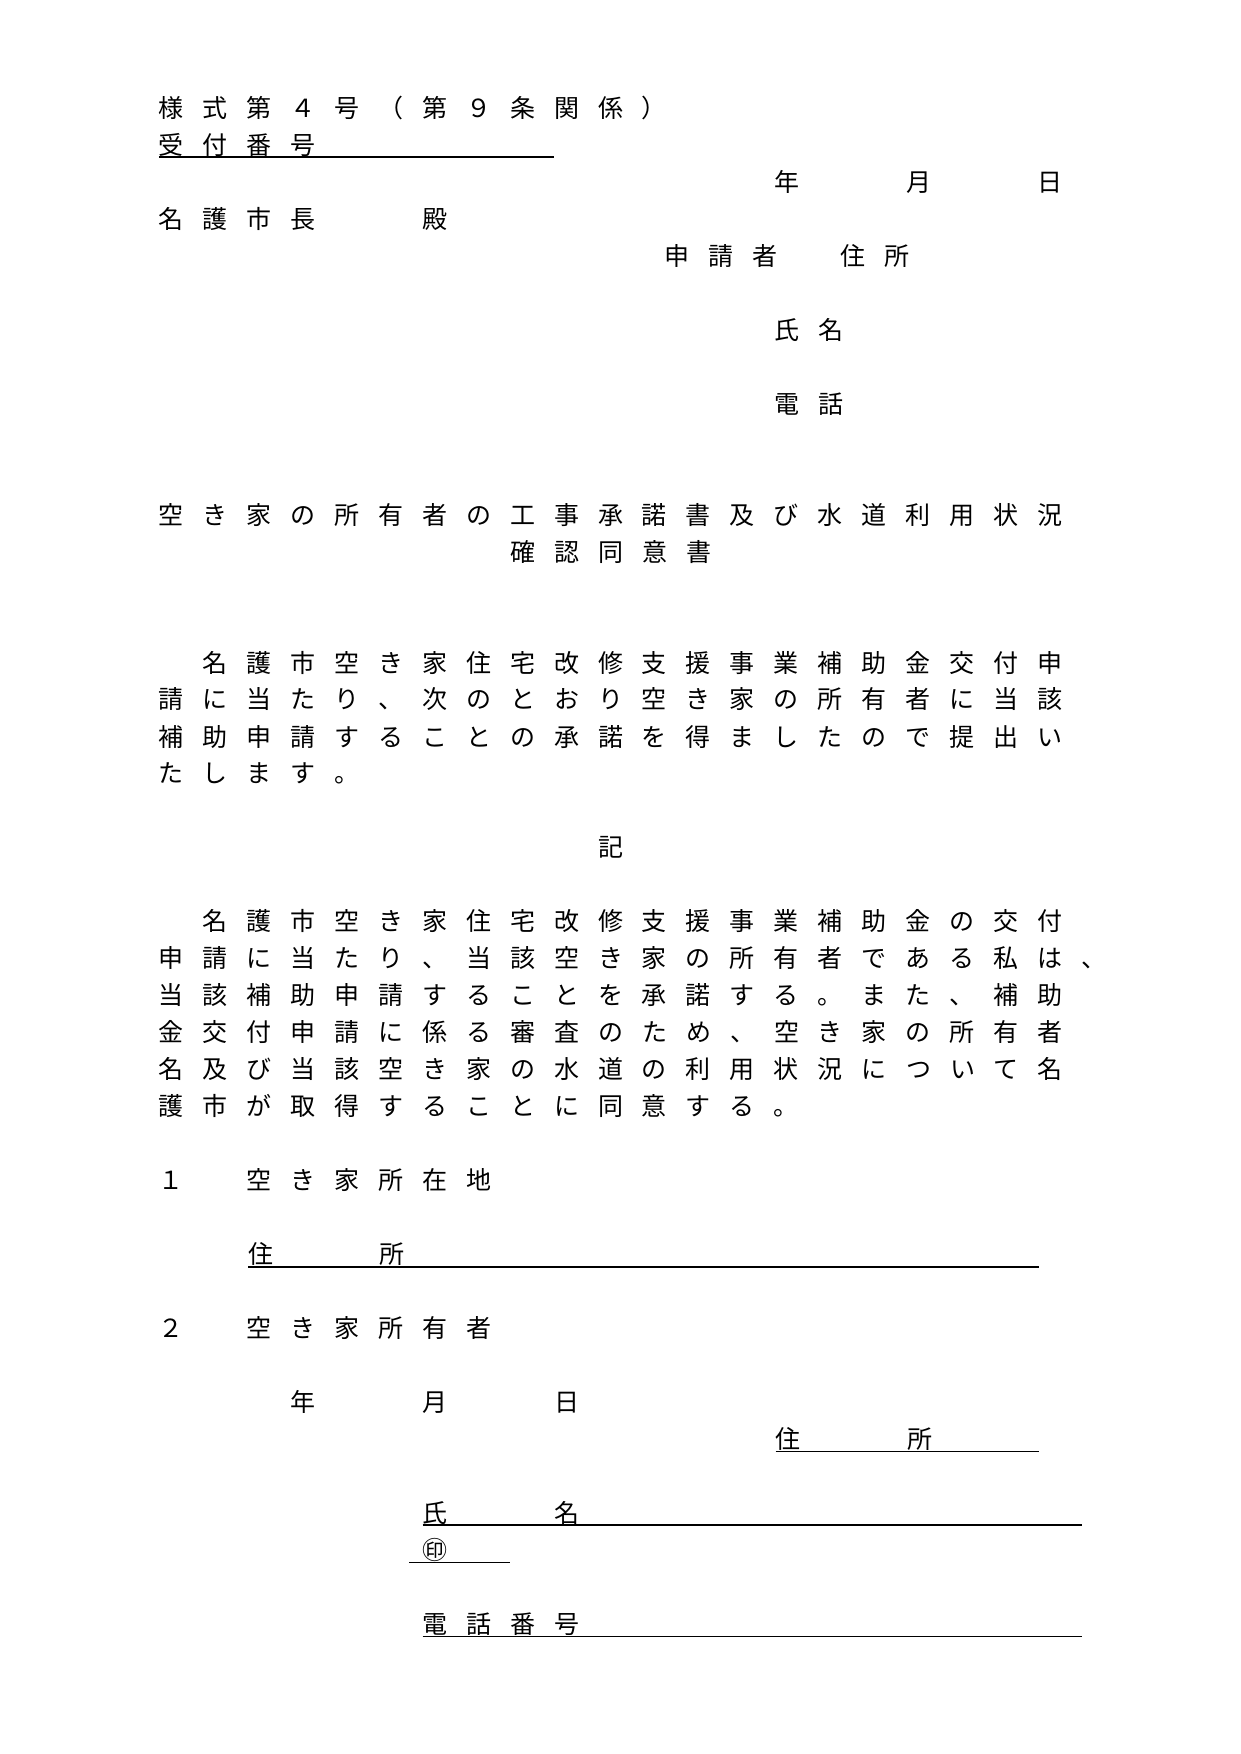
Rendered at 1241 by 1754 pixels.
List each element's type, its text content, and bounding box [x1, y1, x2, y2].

text 電話番号 [409, 1604, 1082, 1641]
text 氏名 [741, 310, 1082, 347]
text 空き家の所有者の工事承諾書及び水道利用状況確認同意書 [158, 495, 1082, 569]
text １ 空き家所在地 [158, 1160, 1082, 1197]
text 住 所 [158, 1234, 1082, 1271]
text 名護市空き家住宅改修支援事業補助金の交付申請に当たり、当該空き家の所有者である私は、当該補助申請することを承諾する。また、補助金交付申請に係る審査のため、空き家の所有者名及び当該空き家の水道の利用状況について名護市が取得することに同意する。 [158, 902, 1082, 1123]
text 申請者 住所 [660, 236, 1082, 273]
text 年 月 日 [158, 1382, 1082, 1419]
text 様式第４号（第９条関係） 受付番号 [158, 88, 1082, 162]
text 名護市長 殿 [158, 199, 1082, 236]
subtitle 記 [158, 828, 1082, 864]
text 住 所 [158, 1419, 1082, 1456]
text 年 月 日 [158, 162, 1082, 199]
text 名護市空き家住宅改修支援事業補助金交付申請に当たり、次のとおり空き家の所有者に当該補助申請することの承諾を得ましたので提出いたします。 [158, 643, 1082, 791]
text 氏 名 ㊞ [409, 1493, 1082, 1567]
text ２ 空き家所有者 [158, 1308, 1082, 1345]
text 電話 [741, 384, 1082, 421]
